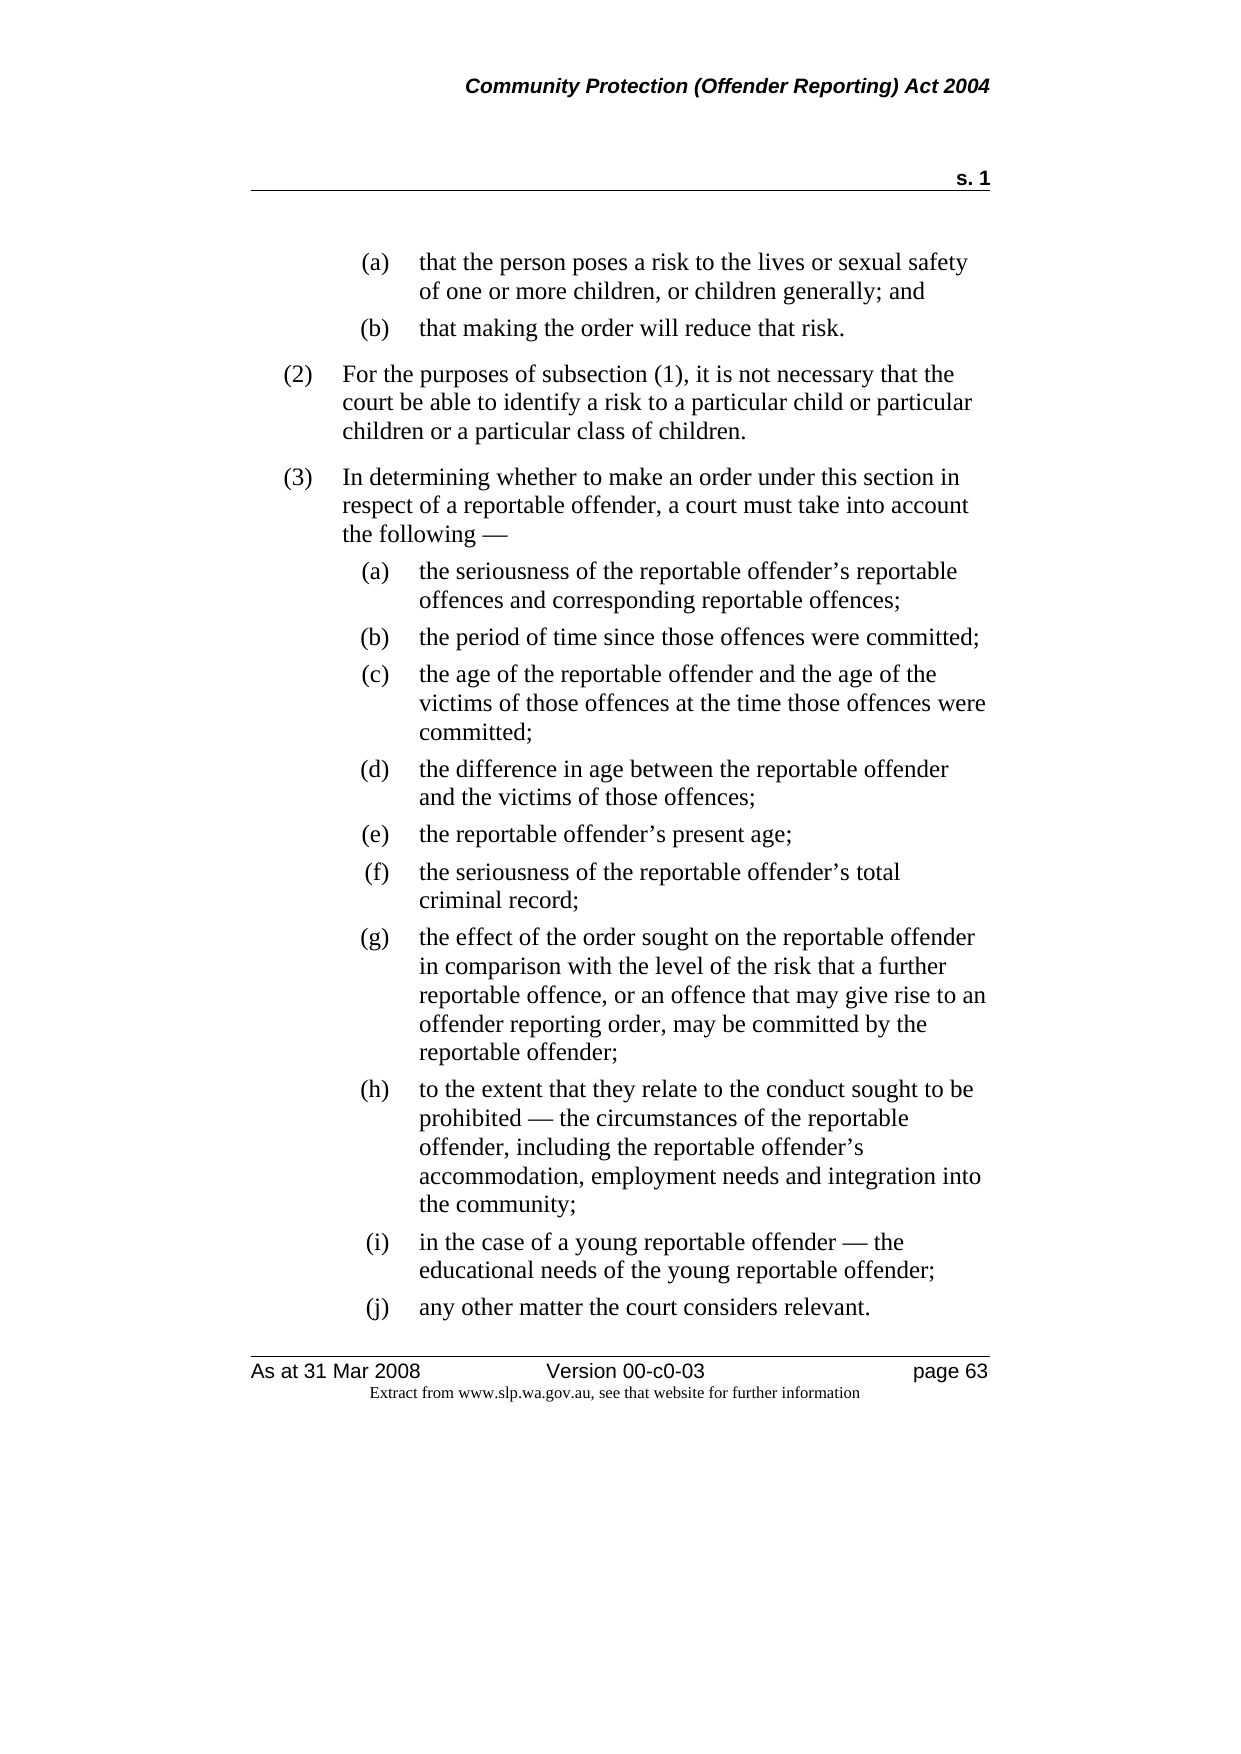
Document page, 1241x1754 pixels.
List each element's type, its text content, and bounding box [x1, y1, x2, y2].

text (b) the period of time since those offences were committed; [251, 622, 990, 651]
text (f) the seriousness of the reportable offender’s total criminal record; [251, 857, 990, 914]
text (g) the effect of the order sought on the reportable offender in comparison with the level of the risk that a further reportable offence, or an offence that may give rise to an offender reporting order, may be committed by the reportable offender; [251, 922, 990, 1066]
text (a) the seriousness of the reportable offender’s reportable offences and corresponding reportable offences; [251, 556, 990, 614]
text (c) the age of the reportable offender and the age of the victims of those offences at the time those offences were committed; [251, 659, 990, 745]
text (d) the difference in age between the reportable offender and the victims of those offences; [251, 754, 990, 811]
text (i) in the case of a young reportable offender — the educational needs of the young reportable offender; [251, 1227, 990, 1284]
text (a) that the person poses a risk to the lives or sexual safety of one or more children, or children generally; and [251, 247, 990, 305]
text (2) For the purposes of subsection (1), it is not necessary that the court be able to identify a risk to a particular child or particular children or a particular class of children. [251, 359, 990, 445]
text (h) to the extent that they relate to the conduct sought to be prohibited — the circumstances of the reportable offender, including the reportable offender’s accommodation, employment needs and integration into the community; [251, 1074, 990, 1218]
text (e) the reportable offender’s present age; [251, 819, 990, 848]
text (b) that making the order will reduce that risk. [251, 313, 990, 342]
text (j) any other matter the court considers relevant. [251, 1292, 990, 1321]
text (3) In determining whether to make an order under this section in respect of a reportable offender, a court must take into account the following — [251, 462, 990, 548]
